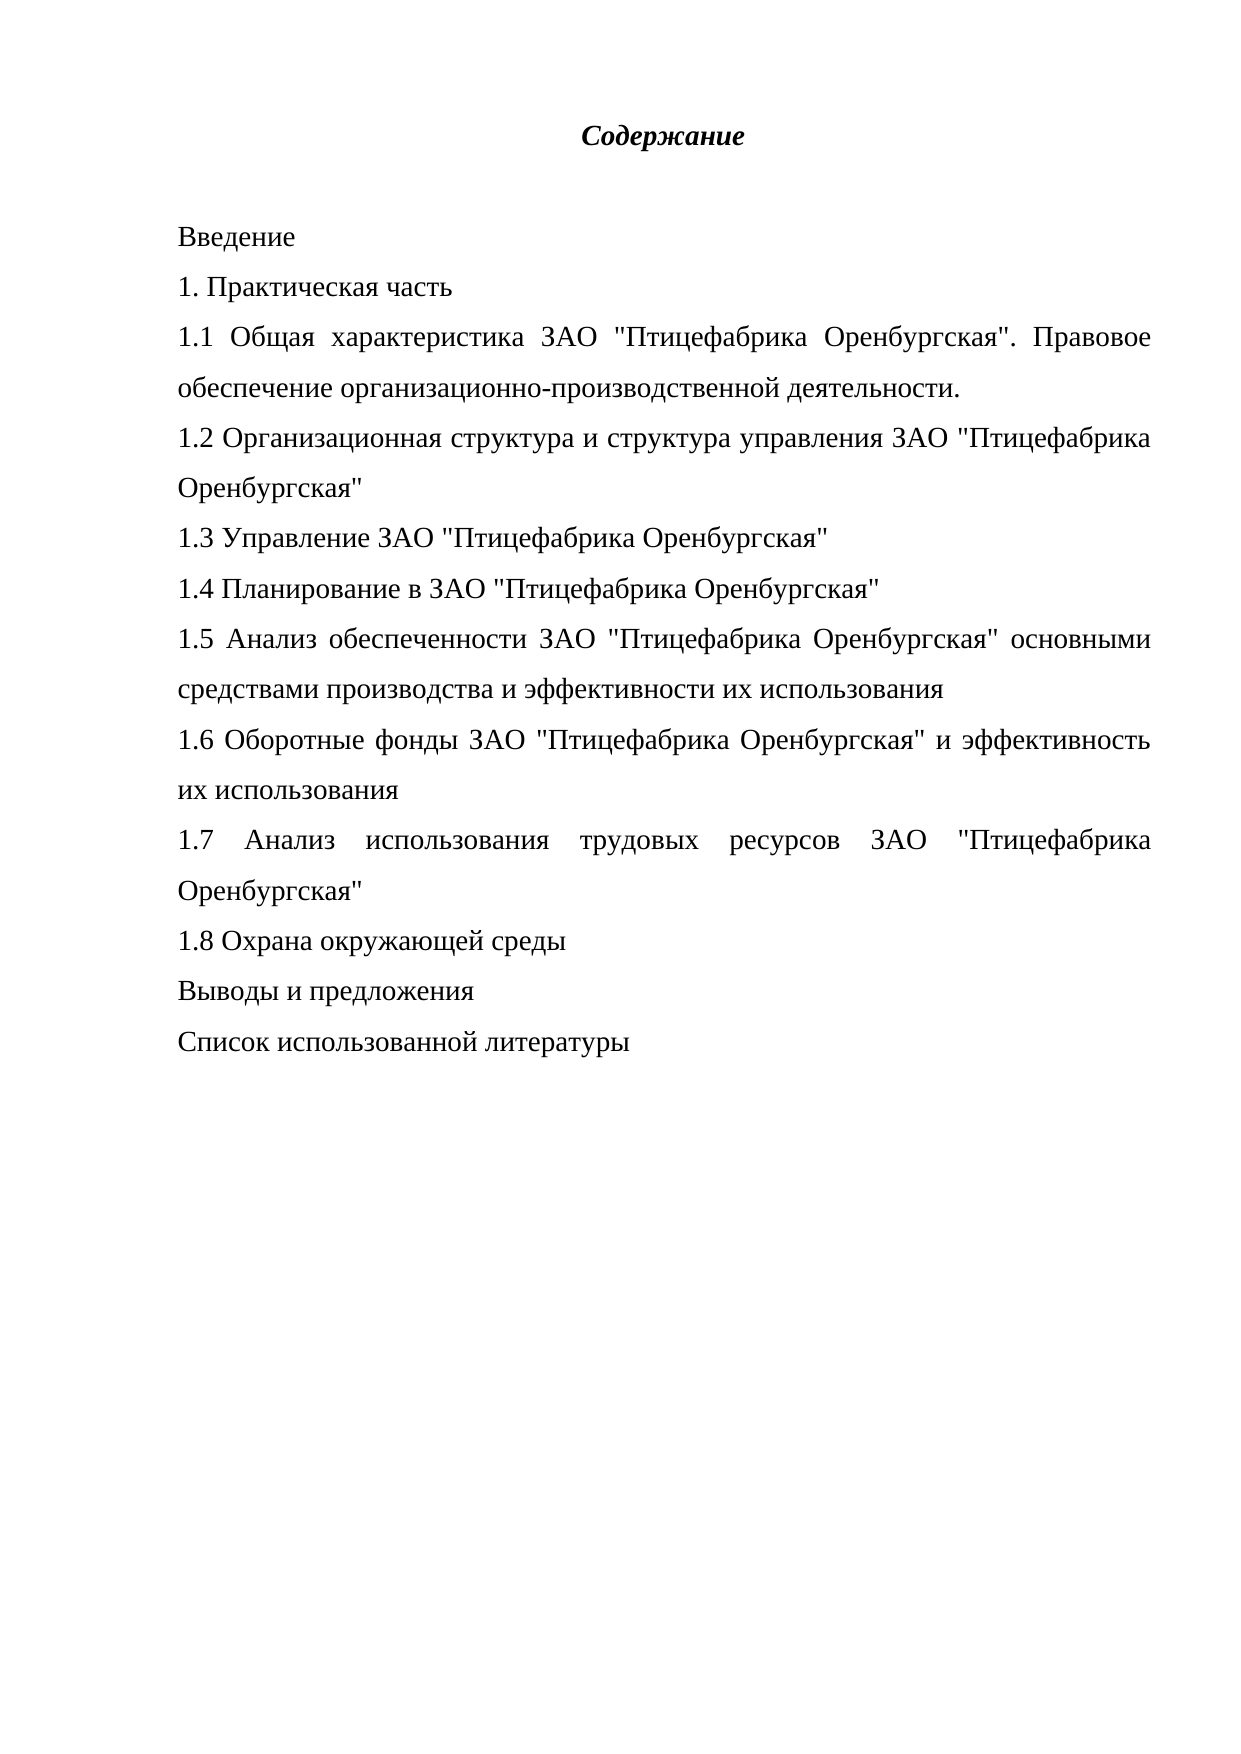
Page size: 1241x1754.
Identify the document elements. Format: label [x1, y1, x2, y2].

text [177, 118, 1152, 152]
